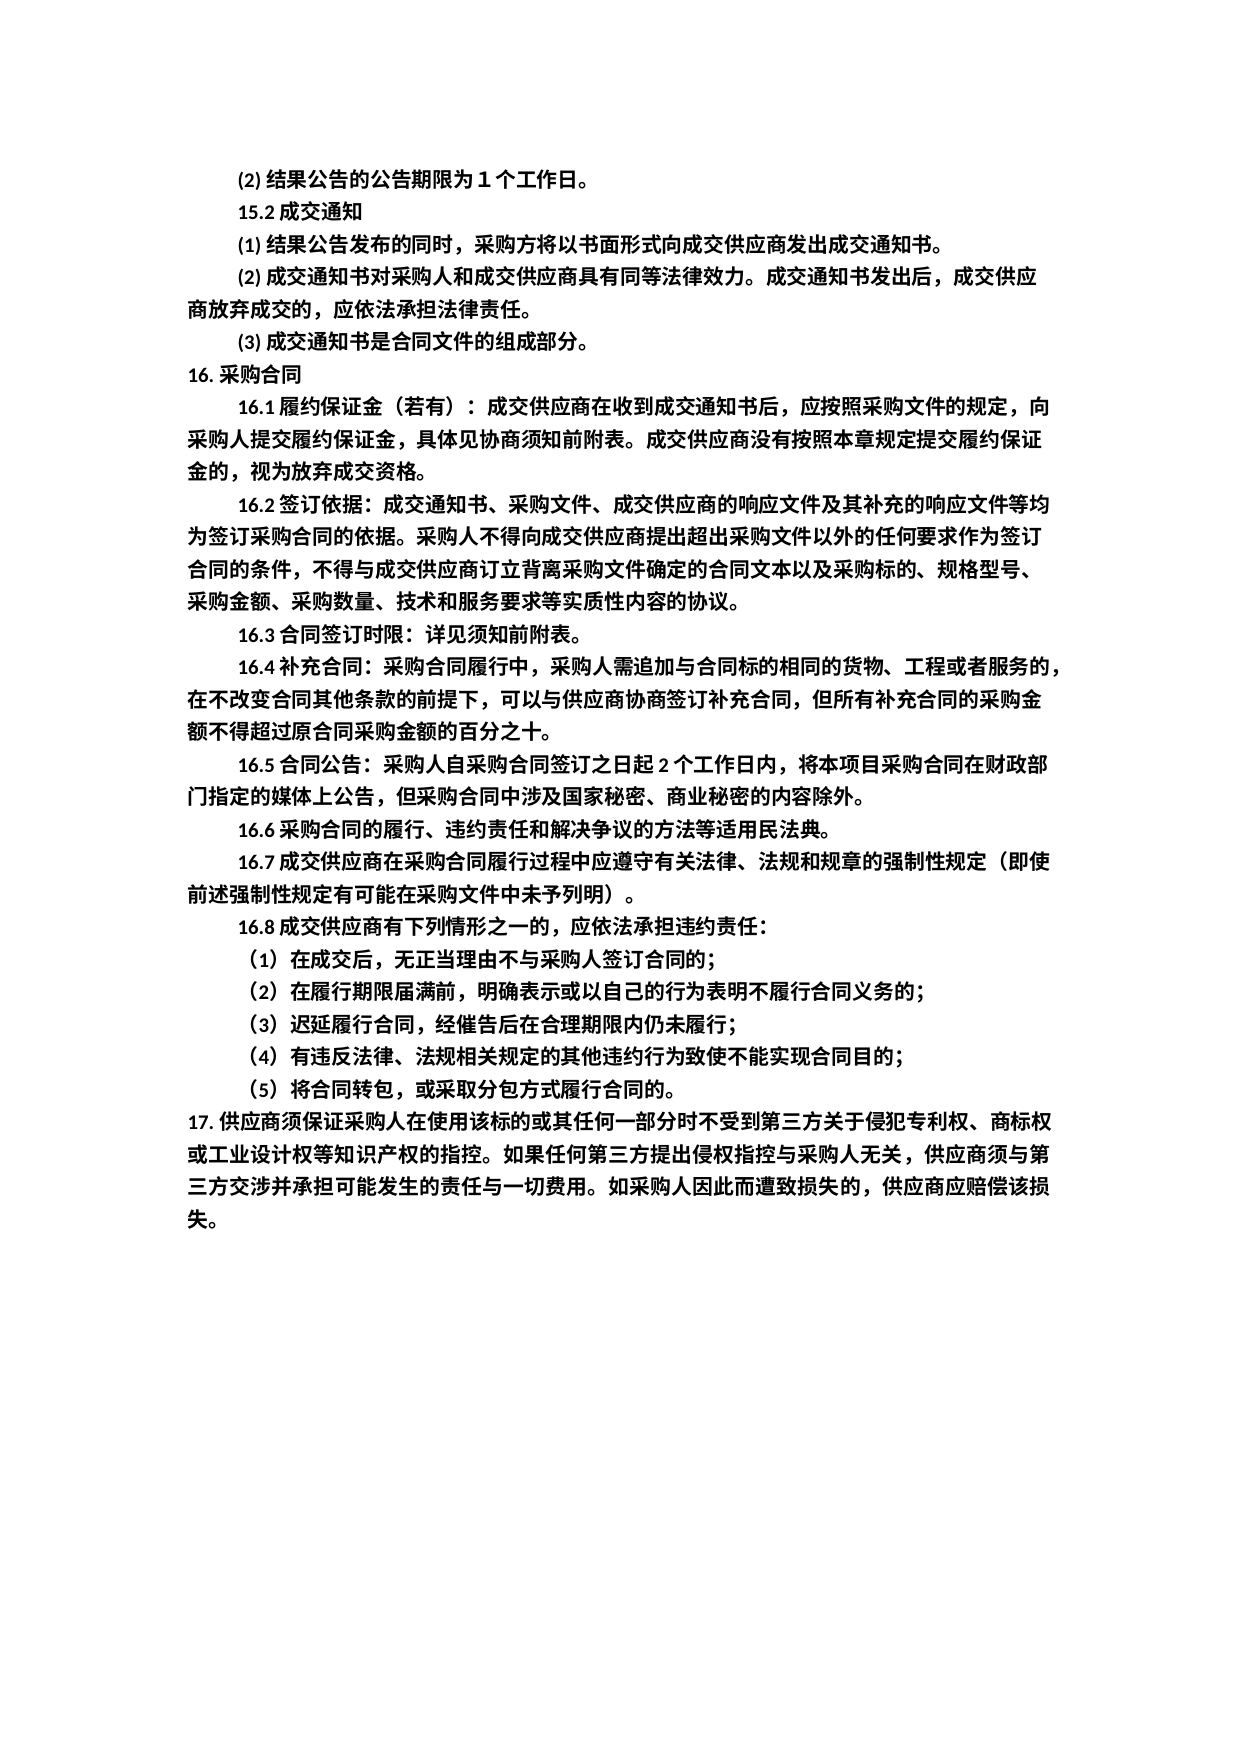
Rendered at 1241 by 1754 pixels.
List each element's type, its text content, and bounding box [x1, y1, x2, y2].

text 16. 采购合同 [187, 357, 1053, 389]
text （2）在履行期限届满前，明确表示或以自己的行为表明不履行合同义务的； [187, 974, 1053, 1007]
text 16.8成交供应商有下列情形之一的，应依法承担违约责任： [187, 909, 1053, 942]
text (1) 结果公告发布的同时，采购方将以书面形式向成交供应商发出成交通知书。 [187, 227, 1053, 259]
text 16.4 补充合同：采购合同履行中，采购人需追加与合同标的相同的货物、工程或者服务的，在不改变合同其他条款的前提下，可以与供应商协商签订补充合同，但所有补充合同的采购金额不得超过原合同采购金额的百分之十。 [187, 649, 1053, 747]
text 16.1履约保证金（若有）：成交供应商在收到成交通知书后，应按照采购文件的规定，向采购人提交履约保证金，具体见协商须知前附表。成交供应商没有按照本章规定提交履约保证金的，视为放弃成交资格。 [187, 389, 1053, 487]
text 16.6采购合同的履行、违约责任和解决争议的方法等适用民法典。 [187, 812, 1053, 844]
text 16.2 签订依据：成交通知书、采购文件、成交供应商的响应文件及其补充的响应文件等均为签订采购合同的依据。采购人不得向成交供应商提出超出采购文件以外的任何要求作为签订合同的条件，不得与成交供应商订立背离采购文件确定的合同文本以及采购标的、规格型号、采购金额、采购数量、技术和服务要求等实质性内容的协议。 [187, 487, 1053, 617]
text (2) 结果公告的公告期限为１个工作日。 [187, 162, 1053, 194]
text （1）在成交后，无正当理由不与采购人签订合同的； [187, 942, 1053, 974]
text 16.7成交供应商在采购合同履行过程中应遵守有关法律、法规和规章的强制性规定（即使前述强制性规定有可能在采购文件中未予列明）。 [187, 844, 1053, 909]
text （5）将合同转包，或采取分包方式履行合同的。 [187, 1072, 1053, 1104]
text 17. 供应商须保证采购人在使用该标的或其任何一部分时不受到第三方关于侵犯专利权、商标权或工业设计权等知识产权的指控。如果任何第三方提出侵权指控与采购人无关，供应商须与第三方交涉并承担可能发生的责任与一切费用。如采购人因此而遭致损失的，供应商应赔偿该损失。 [187, 1104, 1053, 1234]
text (3) 成交通知书是合同文件的组成部分。 [187, 324, 1053, 357]
text （4）有违反法律、法规相关规定的其他违约行为致使不能实现合同目的； [187, 1039, 1053, 1072]
text 16.5合同公告：采购人自采购合同签订之日起2个工作日内，将本项目采购合同在财政部门指定的媒体上公告，但采购合同中涉及国家秘密、商业秘密的内容除外。 [187, 747, 1053, 812]
text （3）迟延履行合同，经催告后在合理期限内仍未履行； [187, 1007, 1053, 1039]
text (2) 成交通知书对采购人和成交供应商具有同等法律效力。成交通知书发出后，成交供应商放弃成交的，应依法承担法律责任。 [187, 259, 1053, 324]
text 15.2 成交通知 [187, 194, 1053, 227]
text 16.3 合同签订时限：详见须知前附表。 [187, 617, 1053, 649]
